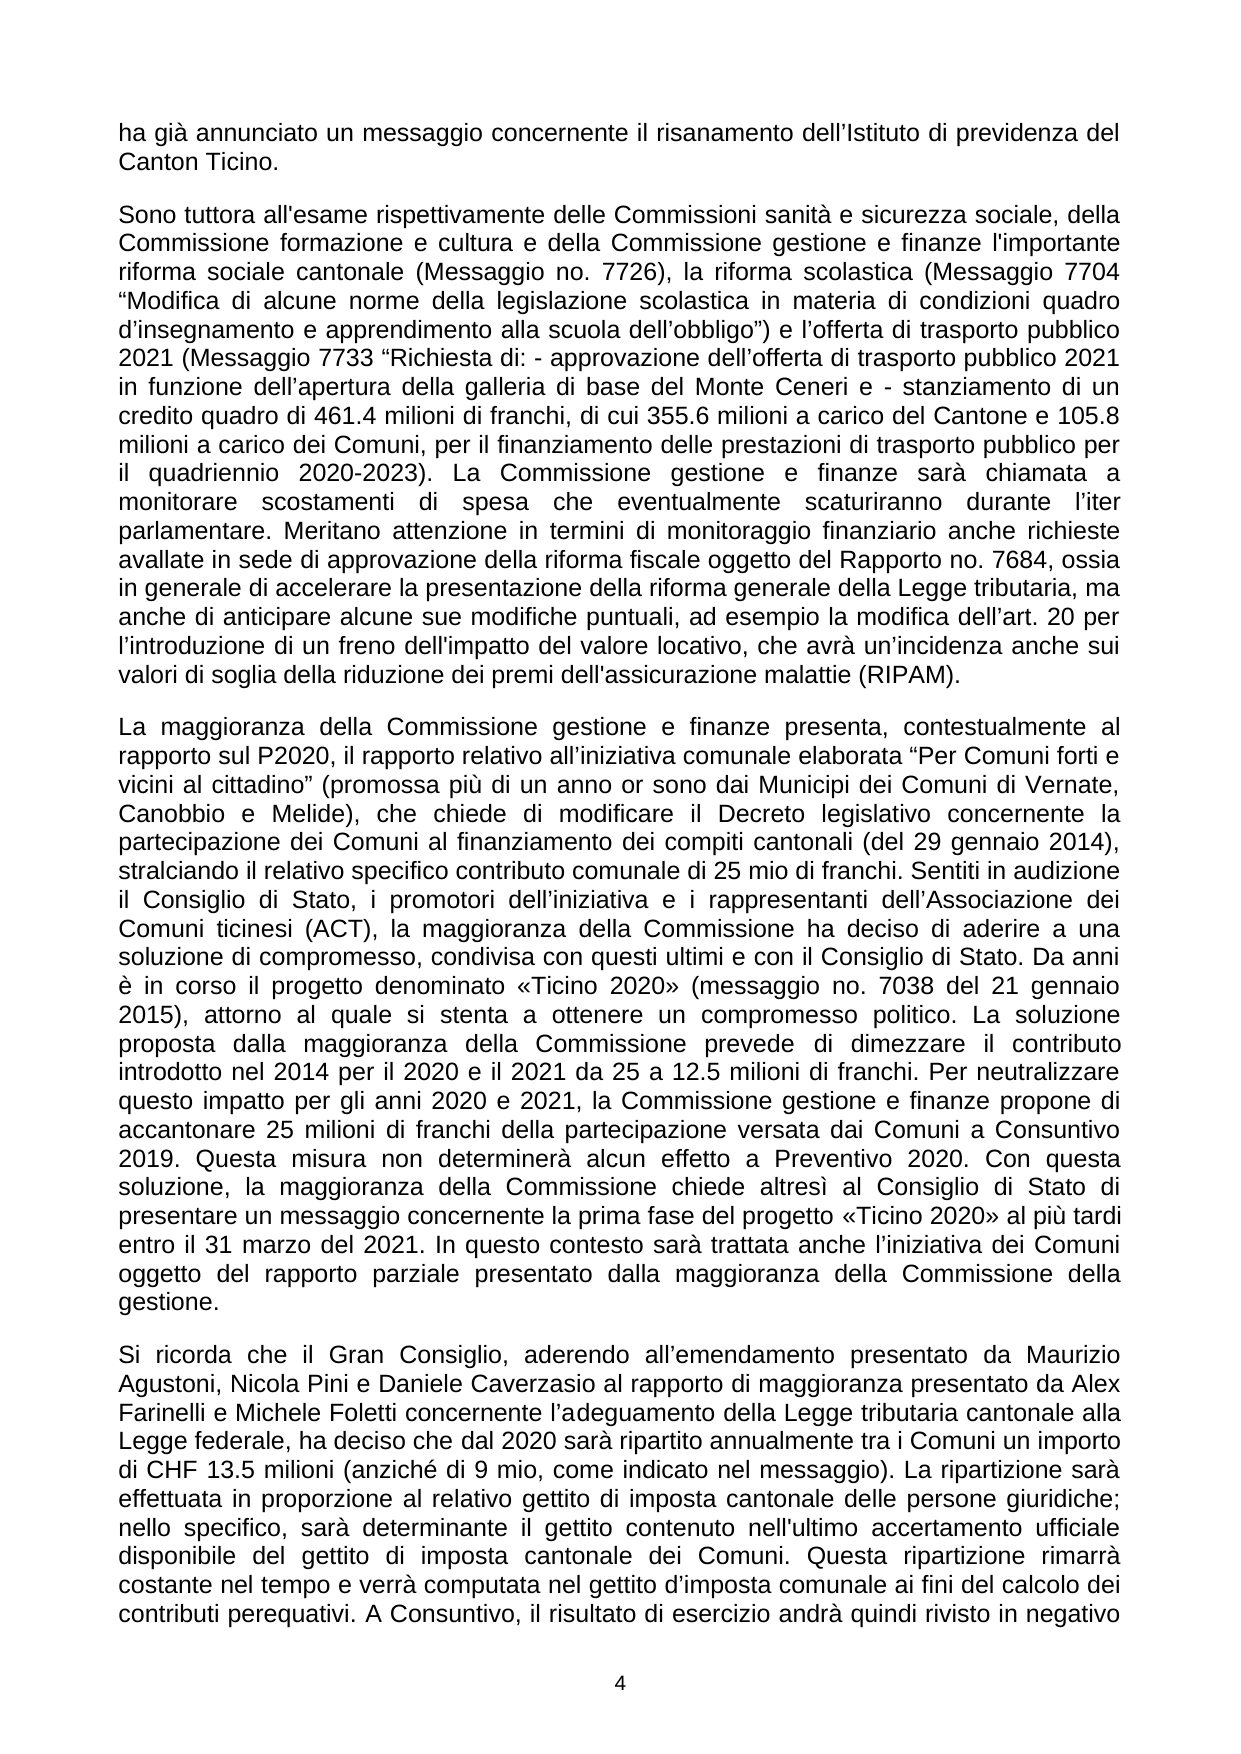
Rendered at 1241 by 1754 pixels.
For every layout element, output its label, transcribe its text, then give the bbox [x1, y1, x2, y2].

text Sono tuttora all'esame rispettivamente delle Commissioni sanità e sicurezza sociale, della Commissione formazione e cultura e della Commissione gestione e finanze l'importante riforma sociale cantonale (Messaggio no. 7726), la riforma scolastica (Messaggio 7704 “Modifica di alcune norme della legislazione scolastica in materia di condizioni quadro d’insegnamento e apprendimento alla scuola dell’obbligo”) e l’offerta di trasporto pubblico 2021 (Messaggio 7733 “Richiesta di: - approvazione dell’offerta di trasporto pubblico 2021 in funzione dell’apertura della galleria di base del Monte Ceneri e - stanziamento di un credito quadro di 461.4 milioni di franchi, di cui 355.6 milioni a carico del Cantone e 105.8 milioni a carico dei Comuni, per il finanziamento delle prestazioni di trasporto pubblico per il quadriennio 2020-2023). La Commissione gestione e finanze sarà chiamata a monitorare scostamenti di spesa che eventualmente scaturiranno durante l’iter parlamentare. Meritano attenzione in termini di monitoraggio finanziario anche richieste avallate in sede di approvazione della riforma fiscale oggetto del Rapporto no. 7684, ossia in generale di accelerare la presentazione della riforma generale della Legge tributaria, ma anche di anticipare alcune sue modifiche puntuali, ad esempio la modifica dell’art. 20 per l’introduzione di un freno dell'impatto del valore locativo, che avrà un’incidenza anche sui valori di soglia della riduzione dei premi dell'assicurazione malattie (RIPAM). [118, 199, 1122, 688]
text La maggioranza della Commissione gestione e finanze presenta, contestualmente al rapporto sul P2020, il rapporto relativo all’iniziativa comunale elaborata “Per Comuni forti e vicini al cittadino” (promossa più di un anno or sono dai Municipi dei Comuni di Vernate, Canobbio e Melide), che chiede di modificare il Decreto legislativo concernente la partecipazione dei Comuni al finanziamento dei compiti cantonali (del 29 gennaio 2014), stralciando il relativo specifico contributo comunale di 25 mio di franchi. Sentiti in audizione il Consiglio di Stato, i promotori dell’iniziativa e i rappresentanti dell’Associazione dei Comuni ticinesi (ACT), la maggioranza della Commissione ha deciso di aderire a una soluzione di compromesso, condivisa con questi ultimi e con il Consiglio di Stato. Da anni è in corso il progetto denominato «Ticino 2020» (messaggio no. 7038 del 21 gennaio 2015), attorno al quale si stenta a ottenere un compromesso politico. La soluzione proposta dalla maggioranza della Commissione prevede di dimezzare il contributo introdotto nel 2014 per il 2020 e il 2021 da 25 a 12.5 milioni di franchi. Per neutralizzare questo impatto per gli anni 2020 e 2021, la Commissione gestione e finanze propone di accantonare 25 milioni di franchi della partecipazione versata dai Comuni a Consuntivo 2019. Questa misura non determinerà alcun effetto a Preventivo 2020. Con questa soluzione, la maggioranza della Commissione chiede altresì al Consiglio di Stato di presentare un messaggio concernente la prima fase del progetto «Ticino 2020» al più tardi entro il 31 marzo del 2021. In questo contesto sarà trattata anche l’iniziativa dei Comuni oggetto del rapporto parziale presentato dalla maggioranza della Commissione della gestione. [118, 712, 1122, 1316]
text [118, 1340, 1122, 1627]
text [118, 118, 1122, 176]
